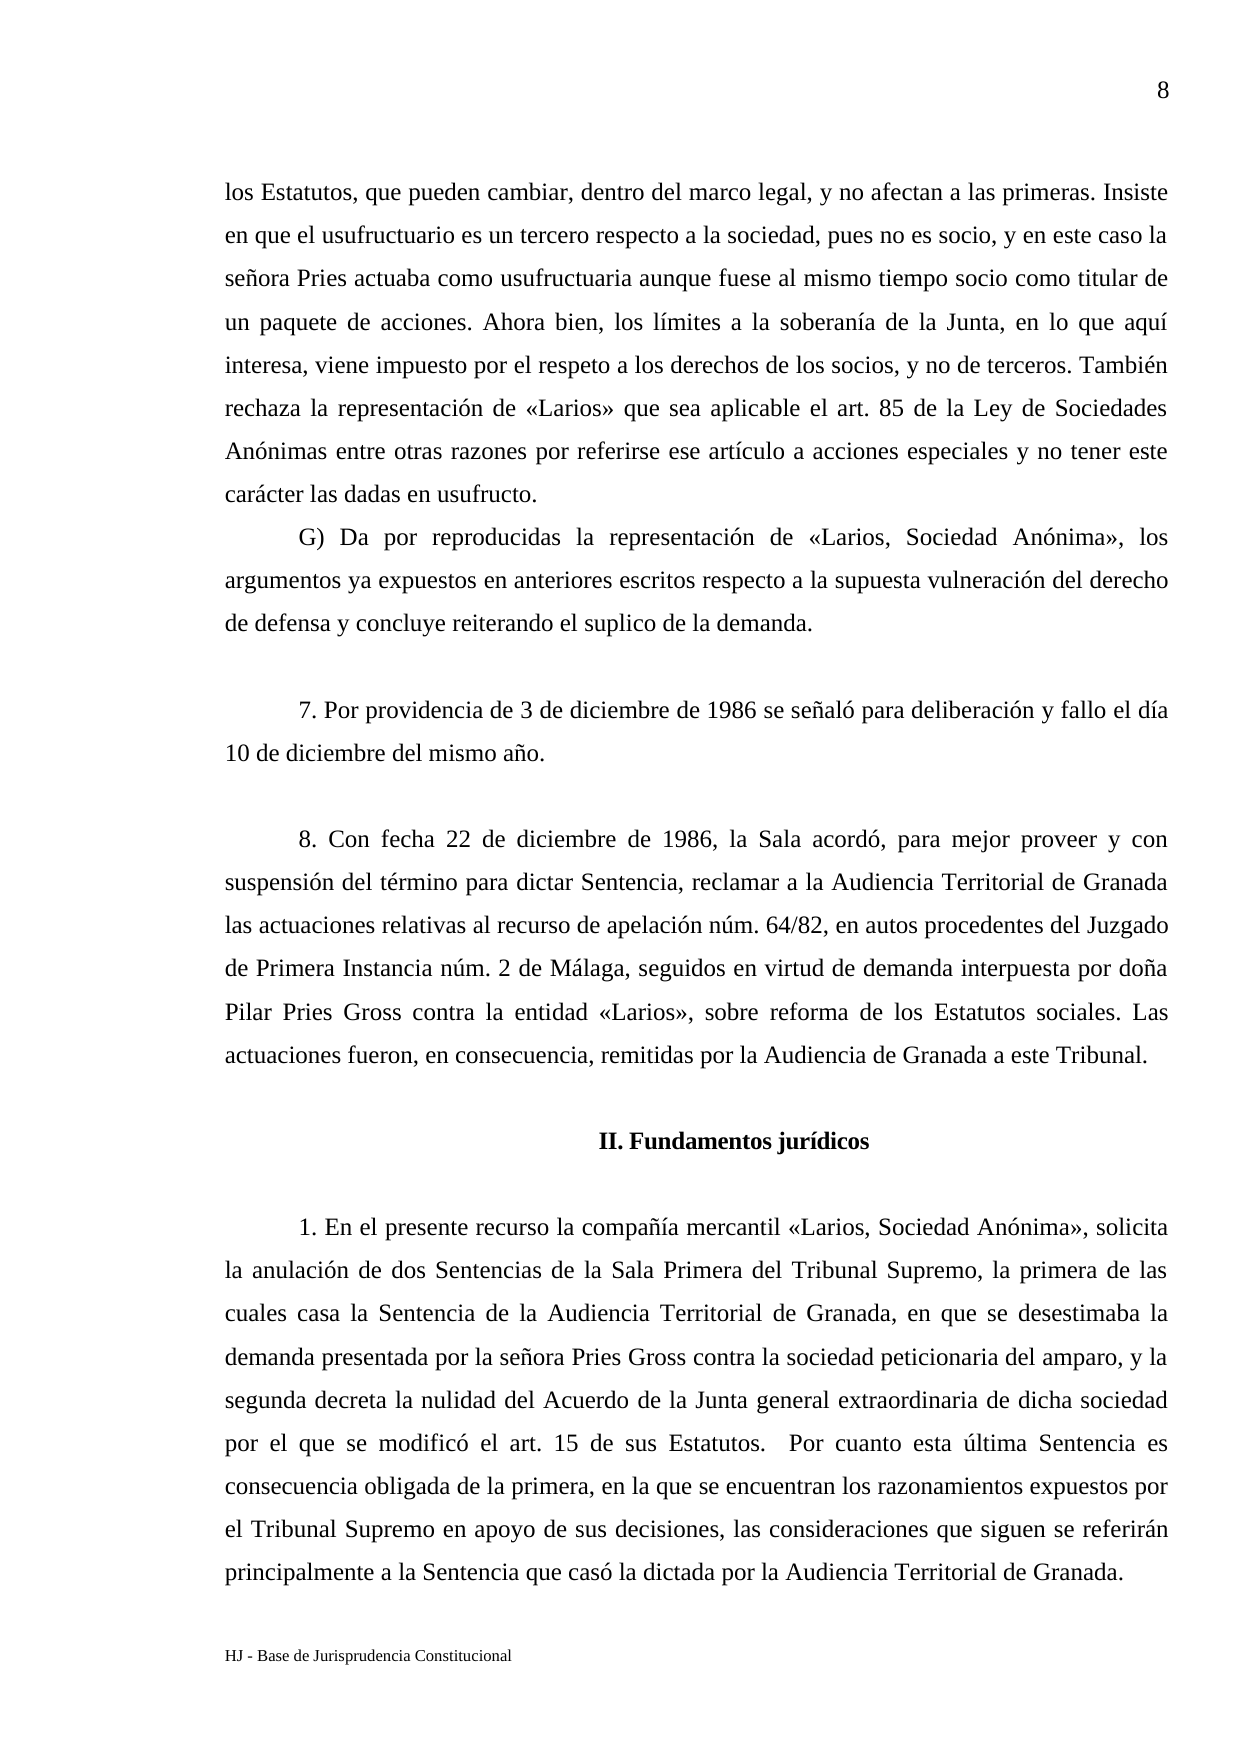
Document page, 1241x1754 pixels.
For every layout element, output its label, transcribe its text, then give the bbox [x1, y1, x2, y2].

text 8. Con fecha 22 de diciembre de 1986, la Sala acordó, para mejor proveer y con suspensión del término para dictar Sentencia, reclamar a la Audiencia Territorial de Granada las actuaciones relativas al recurso de apelación núm. 64/82, en autos procedentes del Juzgado de Primera Instancia núm. 2 de Málaga, seguidos en virtud de demanda interpuesta por doña Pilar Pries Gross contra la entidad «Larios», sobre reforma de los Estatutos sociales. Las actuaciones fueron, en consecuencia, remitidas por la Audiencia de Granada a este Tribunal. [224, 824, 1169, 1068]
subtitle II. Fundamentos jurídicos [224, 1126, 1169, 1155]
text G) Da por reproducidas la representación de «Larios, Sociedad Anónima», los argumentos ya expuestos en anteriores escritos respecto a la supuesta vulneración del derecho de defensa y concluye reiterando el suplico de la demanda. [224, 522, 1169, 637]
text 1. En el presente recurso la compañía mercantil «Larios, Sociedad Anónima», solicita la anulación de dos Sentencias de la Sala Primera del Tribunal Supremo, la primera de las cuales casa la Sentencia de la Audiencia Territorial de Granada, en que se desestimaba la demanda presentada por la señora Pries Gross contra la sociedad peticionaria del amparo, y la segunda decreta la nulidad del Acuerdo de la Junta general extraordinaria de dicha sociedad por el que se modificó el art. 15 de sus Estatutos. Por cuanto esta última Sentencia es consecuencia obligada de la primera, en la que se encuentran los razonamientos expuestos por el Tribunal Supremo en apoyo de sus decisiones, las consideraciones que siguen se referirán principalmente a la Sentencia que casó la dictada por la Audiencia Territorial de Granada. [224, 1212, 1169, 1586]
text 7. Por providencia de 3 de diciembre de 1986 se señaló para deliberación y fallo el día 10 de diciembre del mismo año. [224, 695, 1169, 767]
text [224, 177, 1169, 508]
